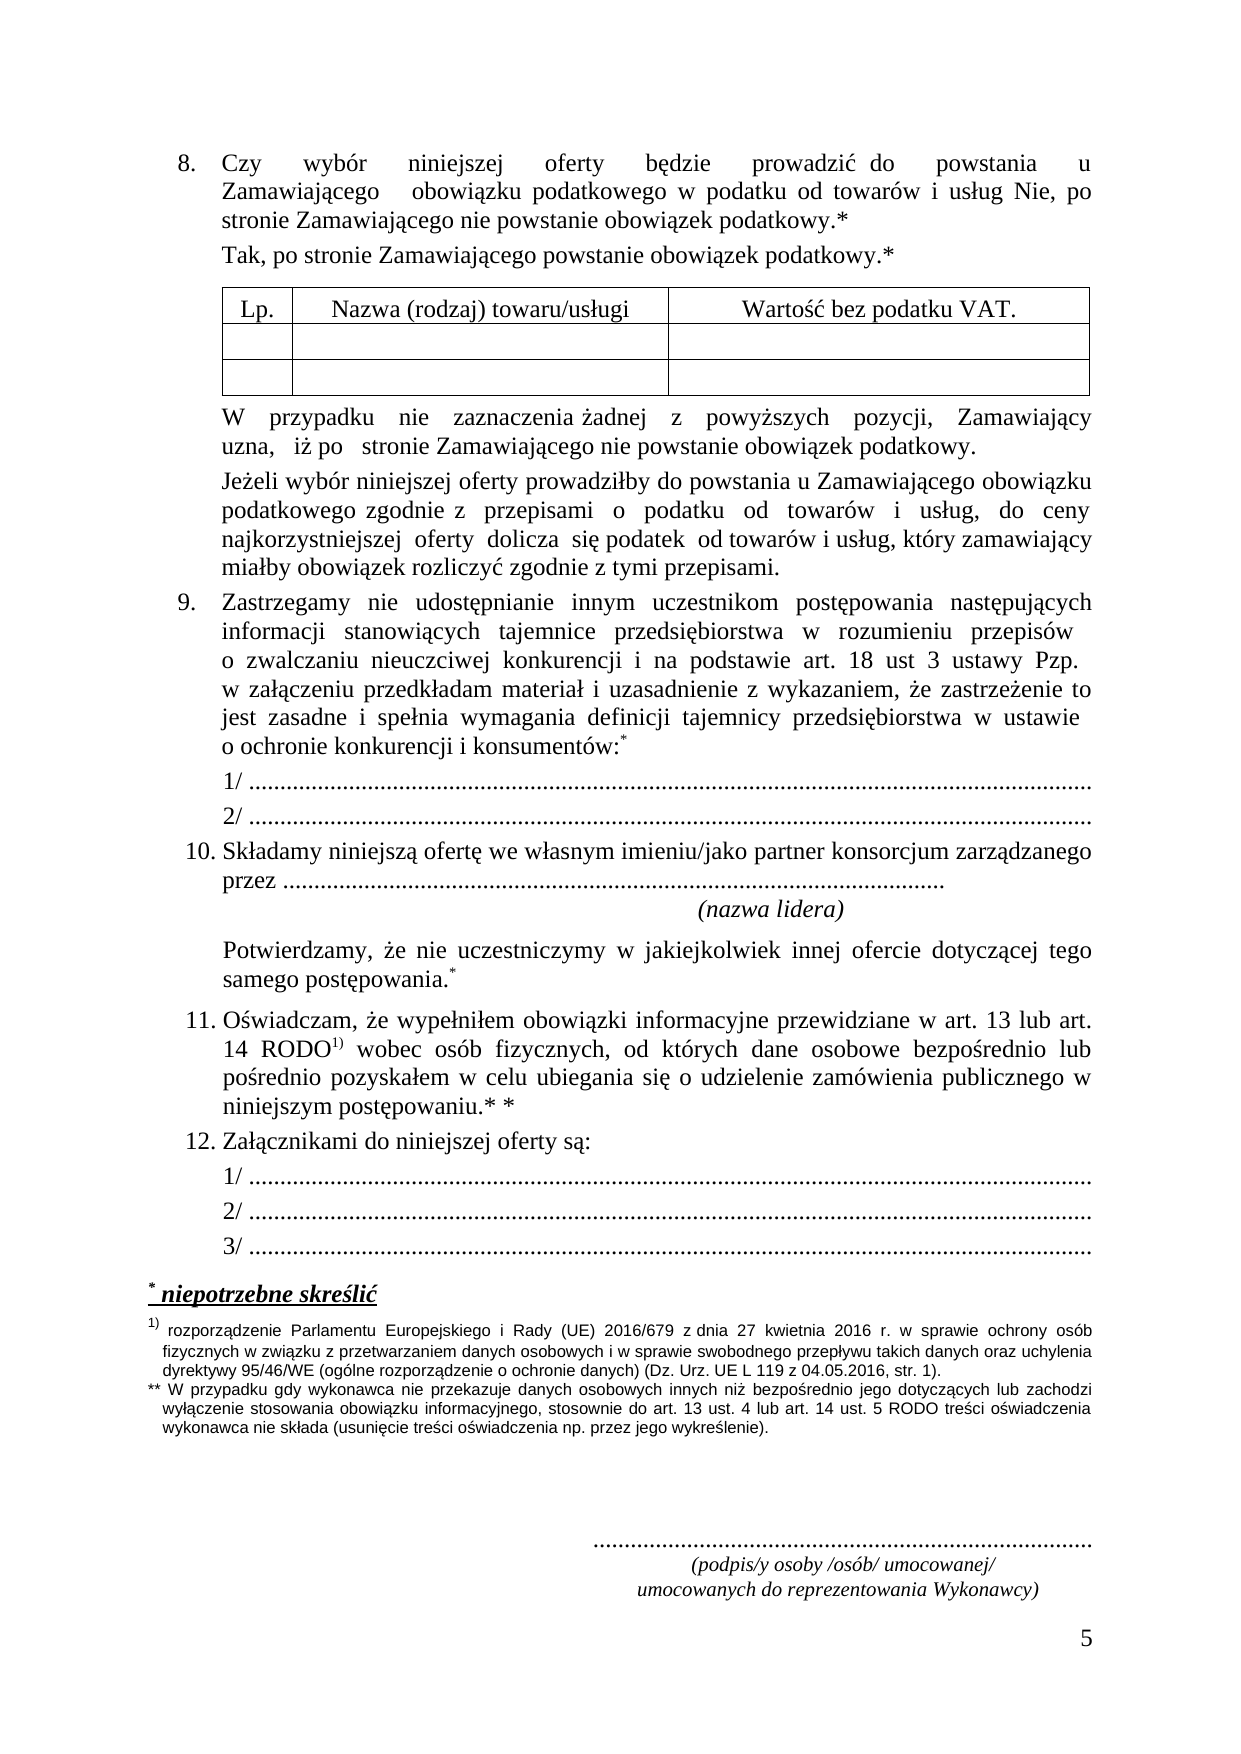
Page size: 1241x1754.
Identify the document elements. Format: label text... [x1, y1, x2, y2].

text 2/ ....................................................................................................................................... [223, 1196, 1093, 1225]
text 1/ ....................................................................................................................................... [223, 1161, 1093, 1190]
table_header Lp. [223, 288, 292, 323]
text Tak, po stronie Zamawiającego powstanie obowiązek podatkowy.* [221, 240, 1093, 269]
text Potwierdzamy, że nie uczestniczymy w jakiejkolwiek innej ofercie dotyczącej tego samego postępowania.* [223, 935, 1093, 992]
text ................................................................................ [148, 1524, 1093, 1552]
table_cell [669, 360, 1089, 395]
text 3/ ....................................................................................................................................... [223, 1231, 1093, 1260]
table_cell [223, 324, 292, 359]
text 2/ ....................................................................................................................................... [223, 801, 1093, 830]
list Czy wybór niniejszej oferty będzie prowadzić do powstania u Zamawiającego obowiązku podatkowego w podatku od towarów i usług Nie, po stronie Zamawiającego nie powstanie obowiązek podatkowy.* [177, 148, 1093, 234]
table_cell [293, 324, 668, 359]
table_header Nazwa (rodzaj) towaru/usługi [293, 288, 668, 323]
list Zastrzegamy nie udostępnianie innym uczestnikom postępowania następujących informacji stanowiących tajemnice przedsiębiorstwa w rozumieniu przepisów o zwalczaniu nieuczciwej konkurencji i na podstawie art. 18 ust 3 ustawy Pzp. w załączeniu przedkładam materiał i uzasadnienie z wykazaniem, że zastrzeżenie to jest zasadne i spełnia wymagania definicji tajemnicy przedsiębiorstwa w ustawie o ochronie konkurencji i konsumentów:* [177, 587, 1093, 760]
text ** W przypadku gdy wykonawca nie przekazuje danych osobowych innych niż bezpośrednio jego dotyczących lub zachodzi wyłączenie stosowania obowiązku informacyjnego, stosownie do art. 13 ust. 4 lub art. 14 ust. 5 RODO treści oświadczenia wykonawca nie składa (usunięcie treści oświadczenia np. przez jego wykreślenie). [148, 1380, 1093, 1437]
table_cell [293, 360, 668, 395]
text umocowanych do reprezentowania Wykonawcy) [148, 1576, 1093, 1601]
text * niepotrzebne skreślić [148, 1279, 1093, 1308]
table_cell [669, 324, 1089, 359]
table_cell [223, 360, 292, 395]
text Jeżeli wybór niniejszej oferty prowadziłby do powstania u Zamawiającego obowiązku podatkowego zgodnie z przepisami o podatku od towarów i usług, do ceny najkorzystniejszej oferty dolicza się podatek od towarów i usług, który zamawiający miałby obowiązek rozliczyć zgodnie z tymi przepisami. [221, 466, 1093, 581]
text 1/ ....................................................................................................................................... [223, 766, 1093, 795]
text (podpis/y osoby /osób/ umocowanej/ [148, 1552, 1093, 1576]
list Załącznikami do niniejszej oferty są: [185, 1126, 1093, 1155]
list Składamy niniejszą ofertę we własnym imieniu/jako partner konsorcjum zarządzanego przez .......................................................................................................... [185, 836, 1093, 894]
table_header Wartość bez podatku VAT. [669, 288, 1089, 323]
text 1) rozporządzenie Parlamentu Europejskiego i Rady (UE) 2016/679 z dnia 27 kwietnia 2016 r. w sprawie ochrony osób fizycznych w związku z przetwarzaniem danych osobowych i w sprawie swobodnego przepływu takich danych oraz uchylenia dyrektywy 95/46/WE (ogólne rozporządzenie o ochronie danych) (Dz. Urz. UE L 119 z 04.05.2016, str. 1). [148, 1315, 1093, 1380]
list Oświadczam, że wypełniłem obowiązki informacyjne przewidziane w art. 13 lub art. 14 RODO1) wobec osób fizycznych, od których dane osobowe bezpośrednio lub pośrednio pozyskałem w celu ubiegania się o udzielenie zamówienia publicznego w niniejszym postępowaniu.* * [185, 1005, 1093, 1120]
text W przypadku nie zaznaczenia żadnej z powyższych pozycji, Zamawiający uzna, iż po stronie Zamawiającego nie powstanie obowiązek podatkowy. [221, 402, 1093, 460]
text (nazwa lidera) [148, 894, 1093, 922]
